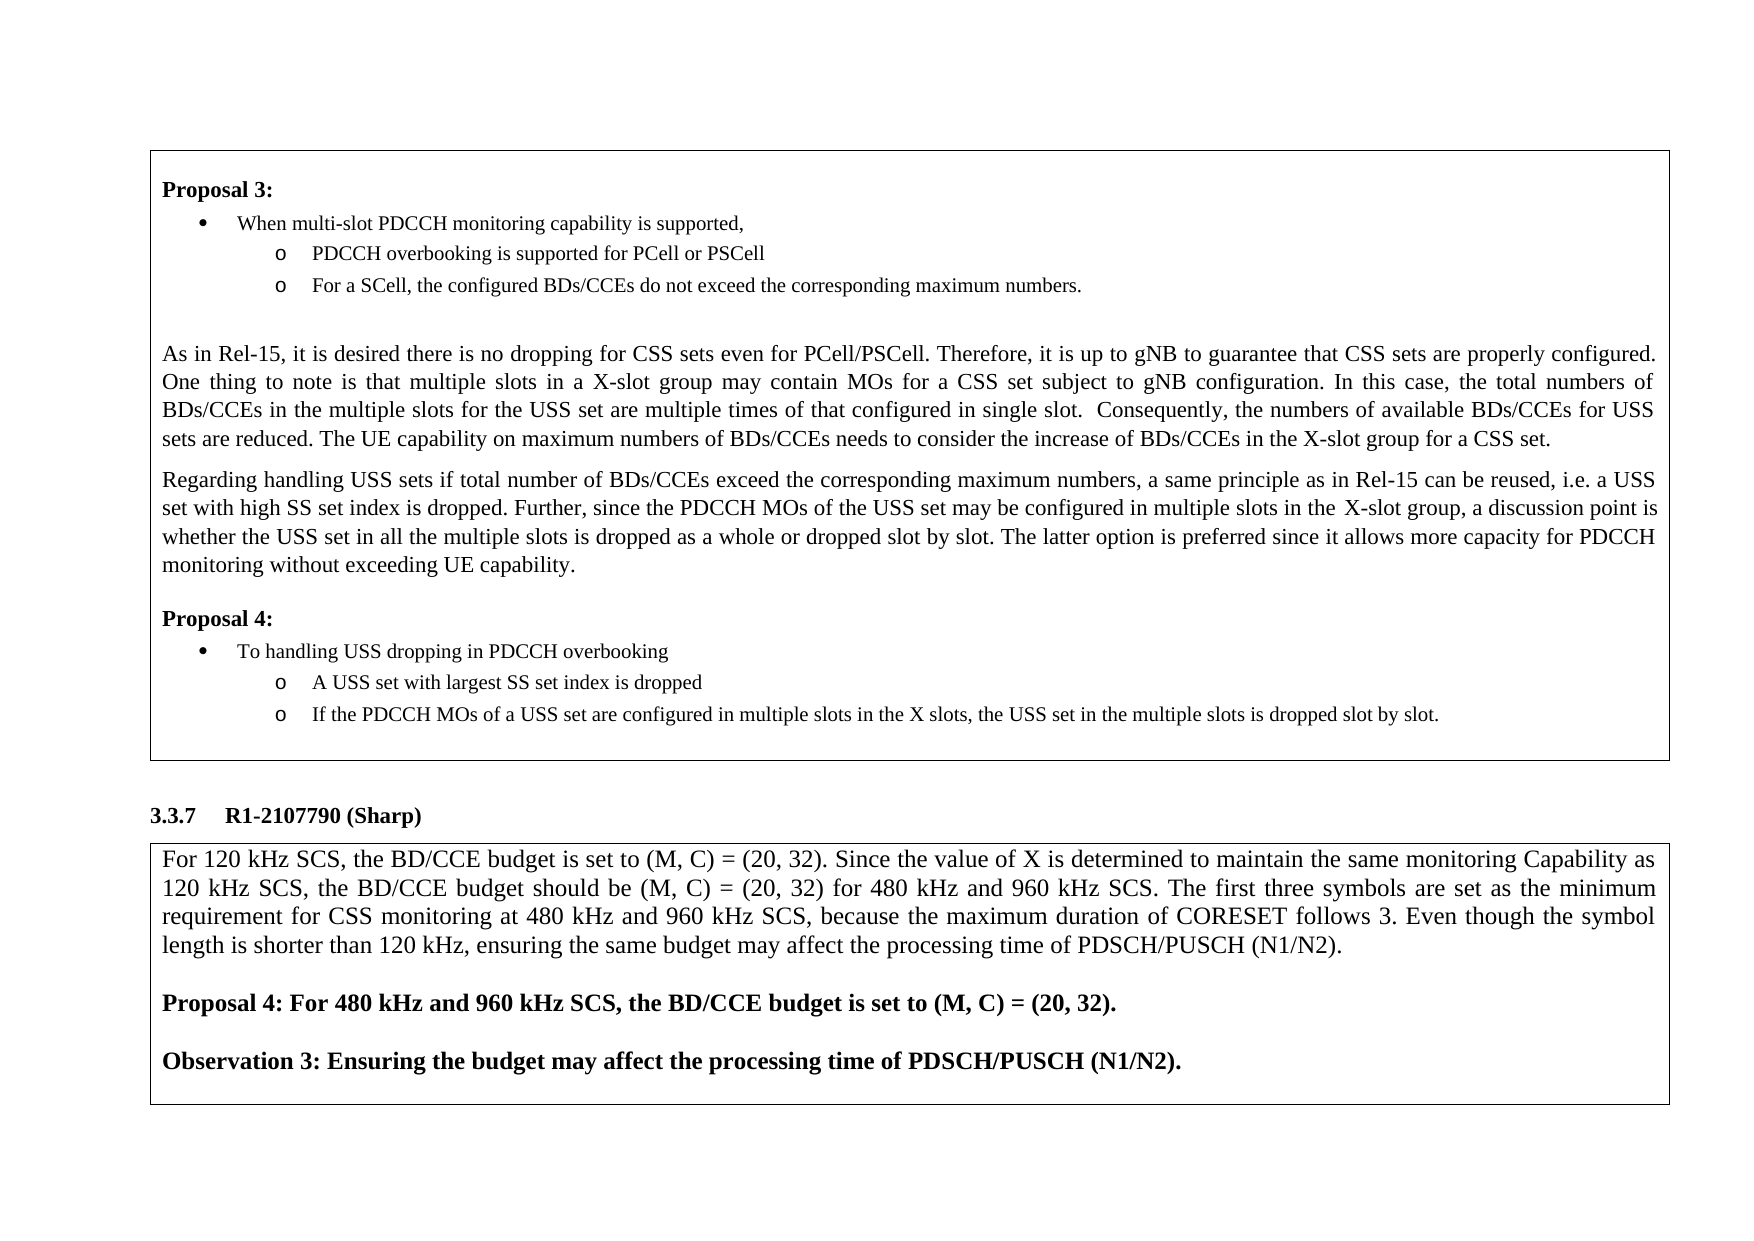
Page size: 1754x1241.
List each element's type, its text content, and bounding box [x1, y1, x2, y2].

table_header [151, 844, 1669, 1104]
subtitle R1-2107790 (Sharp) [150, 802, 1604, 828]
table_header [151, 151, 1669, 760]
